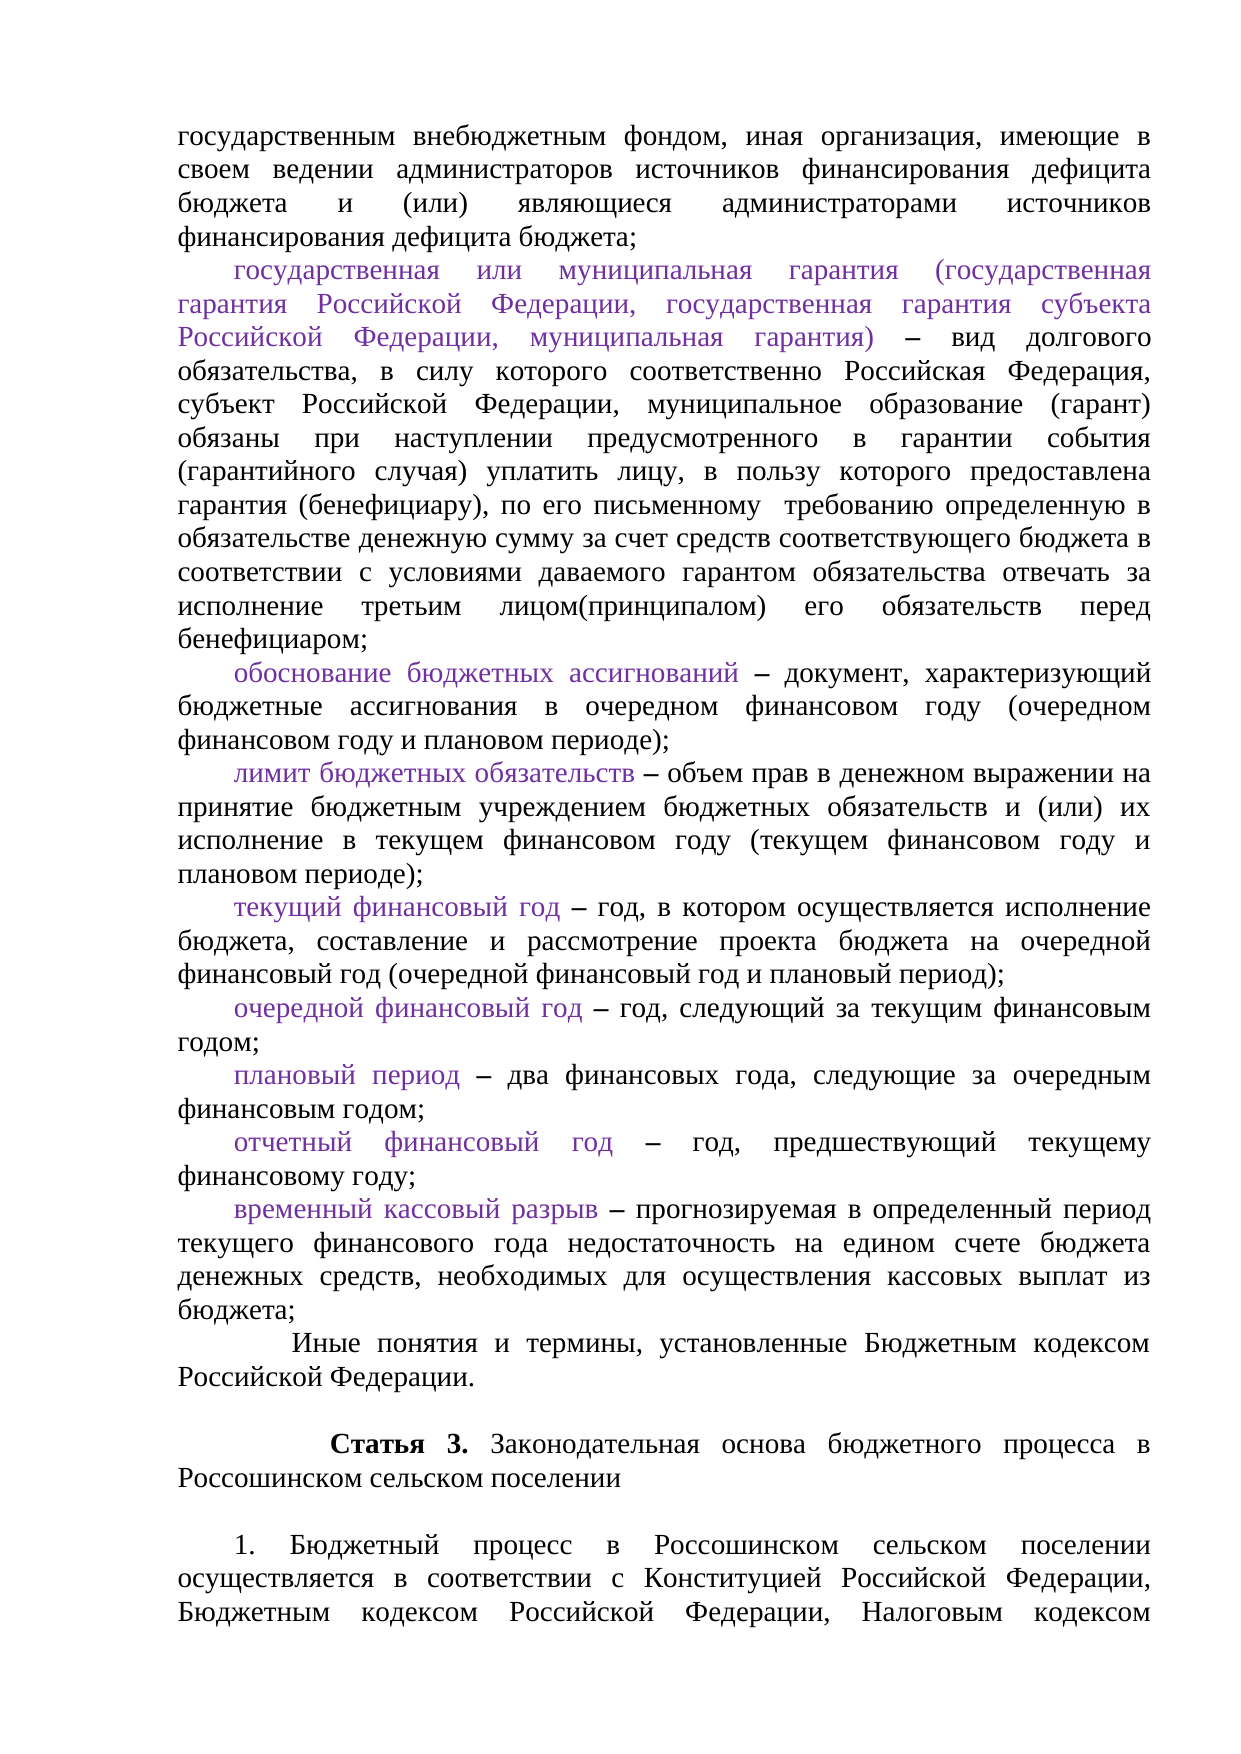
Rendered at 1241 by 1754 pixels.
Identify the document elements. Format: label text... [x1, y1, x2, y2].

text очередной финансовый год – год, следующий за текущим финансовым годом; [177, 990, 1152, 1057]
text Иные понятия и термины, установленные Бюджетным кодексом Российской Федерации. [177, 1326, 1152, 1393]
text Статья 3. Законодательная основа бюджетного процесса в Россошинском сельском поселении [177, 1426, 1152, 1493]
text лимит бюджетных обязательств – объем прав в денежном выражении на принятие бюджетным учреждением бюджетных обязательств и (или) их исполнение в текущем финансовом году (текущем финансовом году и плановом периоде); [177, 755, 1152, 889]
text временный кассовый разрыв – прогнозируемая в определенный период текущего финансового года недостаточность на едином счете бюджета денежных средств, необходимых для осуществления кассовых выплат из бюджета; [177, 1191, 1152, 1326]
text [177, 1527, 1152, 1627]
text государственная или муниципальная гарантия (государственная гарантия Российской Федерации, государственная гарантия субъекта Российской Федерации, муниципальная гарантия) – вид долгового обязательства, в силу которого соответственно Российская Федерация, субъект Российской Федерации, муниципальное образование (гарант) обязаны при наступлении предусмотренного в гарантии события (гарантийного случая) уплатить лицу, в пользу которого предоставлена гарантия (бенефициару), по его письменному требованию определенную в обязательстве денежную сумму за счет средств соответствующего бюджета в соответствии с условиями даваемого гарантом обязательства отвечать за исполнение третьим лицом(принципалом) его обязательств перед бенефициаром; [177, 252, 1152, 655]
text отчетный финансовый год – год, предшествующий текущему финансовому году; [177, 1124, 1152, 1191]
text плановый период – два финансовых года, следующие за очередным финансовым годом; [177, 1057, 1152, 1124]
text обоснование бюджетных ассигнований – документ, характеризующий бюджетные ассигнования в очередном финансовом году (очередном финансовом году и плановом периоде); [177, 655, 1152, 755]
text текущий финансовый год – год, в котором осуществляется исполнение бюджета, составление и рассмотрение проекта бюджета на очередной финансовый год (очередной финансовый год и плановый период); [177, 889, 1152, 990]
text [177, 118, 1152, 252]
